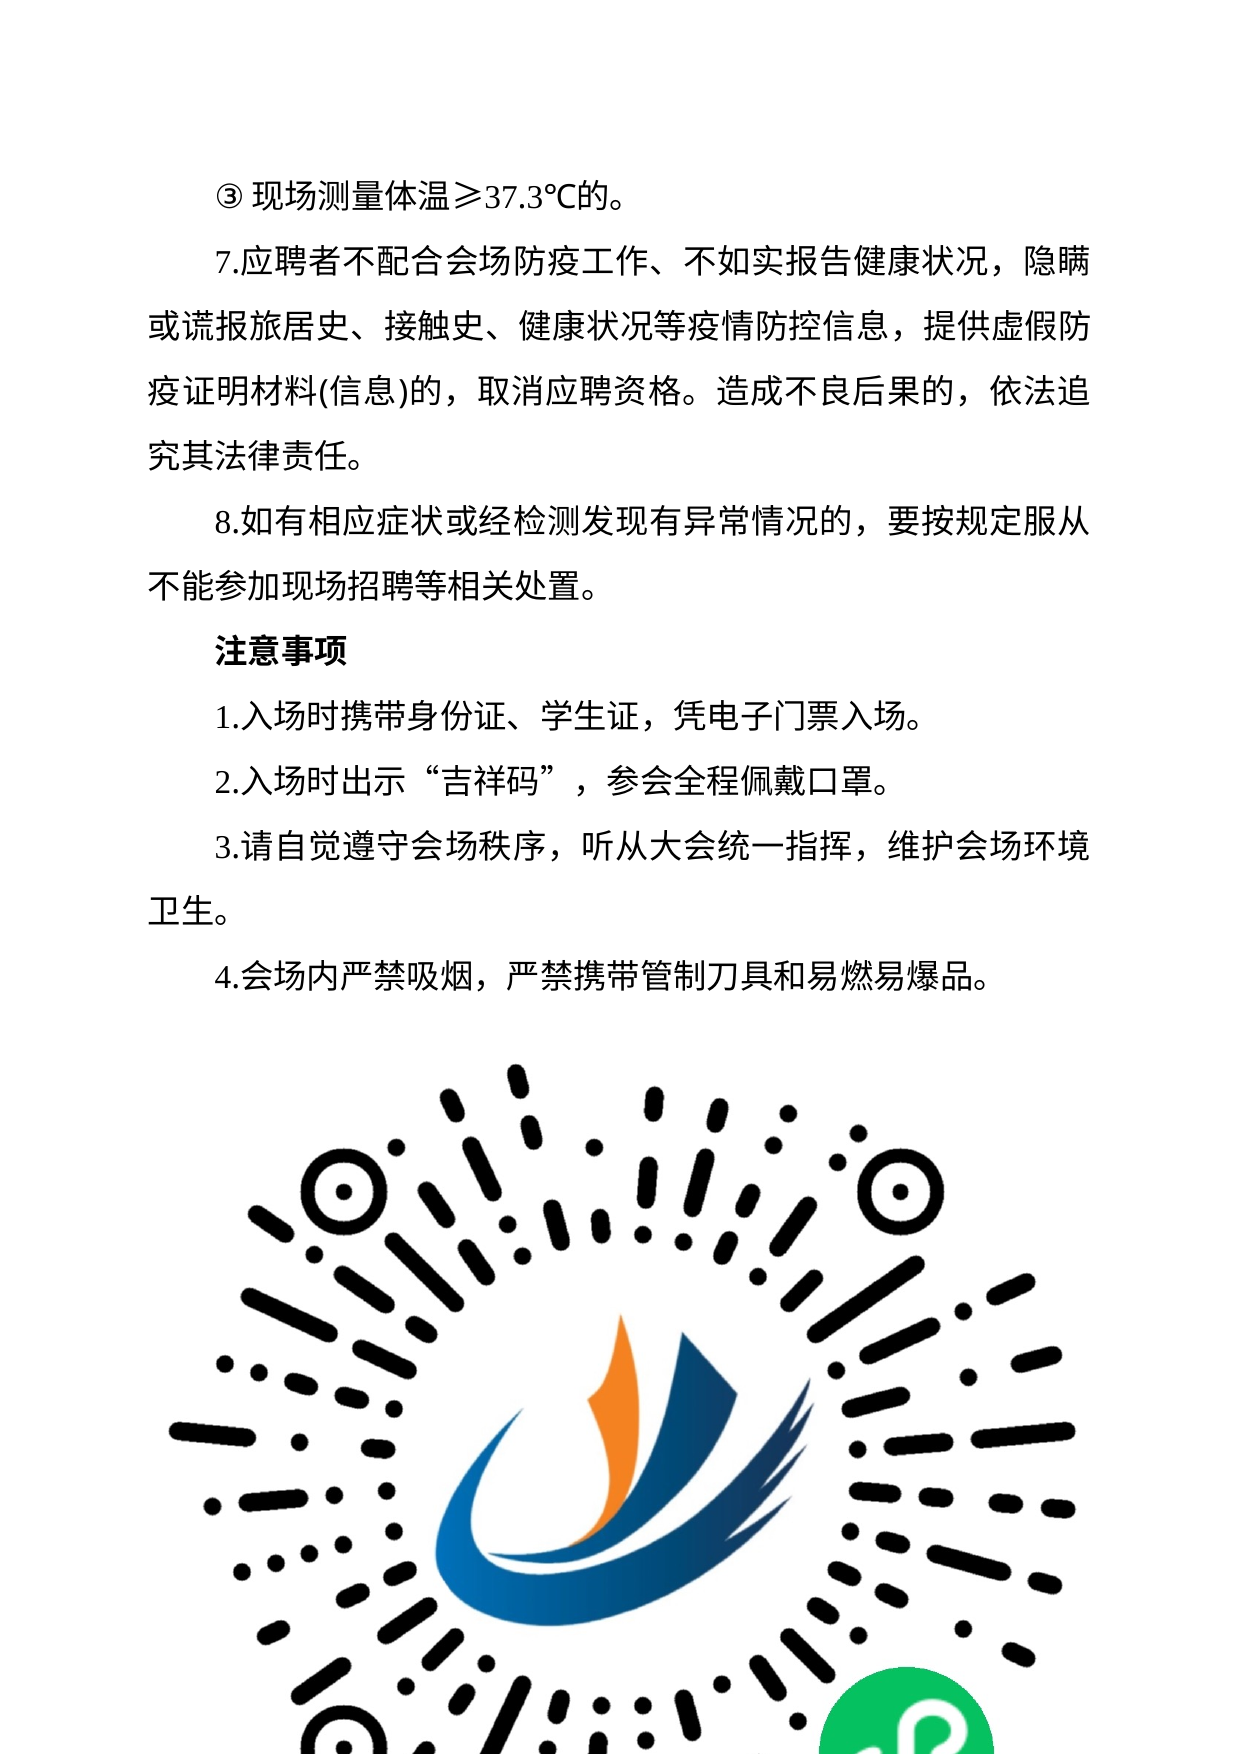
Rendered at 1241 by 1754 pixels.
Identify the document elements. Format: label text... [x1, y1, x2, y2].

text 3.请自觉遵守会场秩序，听从大会统一指挥，维护会场环境卫生。 [148, 812, 1093, 942]
text 2.入场时出示“吉祥码”，参会全程佩戴口罩。 [148, 747, 1093, 812]
text 7.应聘者不配合会场防疫工作、不如实报告健康状况，隐瞒或谎报旅居史、接触史、健康状况等疫情防控信息，提供虚假防疫证明材料(信息)的，取消应聘资格。造成不良后果的，依法追究其法律责任。 [148, 227, 1093, 300]
text 4.会场内严禁吸烟，严禁携带管制刀具和易燃易爆品。 [148, 942, 1093, 1007]
picture [149, 998, 1094, 1754]
text 8.如有相应症状或经检测发现有异常情况的，要按规定服从不能参加现场招聘等相关处置。 [148, 487, 1093, 617]
text 7.应聘者不配合会场防疫工作、不如实报告健康状况，隐瞒或谎报旅居史、接触史、健康状况等疫情防控信息，提供虚假防疫证明材料(信息)的，取消应聘资格。造成不良后果的，依法追究其法律责任。 [148, 348, 1093, 487]
text 1.入场时携带身份证、学生证，凭电子门票入场。 [148, 682, 1093, 747]
text 注意事项 [148, 617, 1093, 682]
text ③现场测量体温≥37.3℃的。 [148, 162, 1093, 227]
